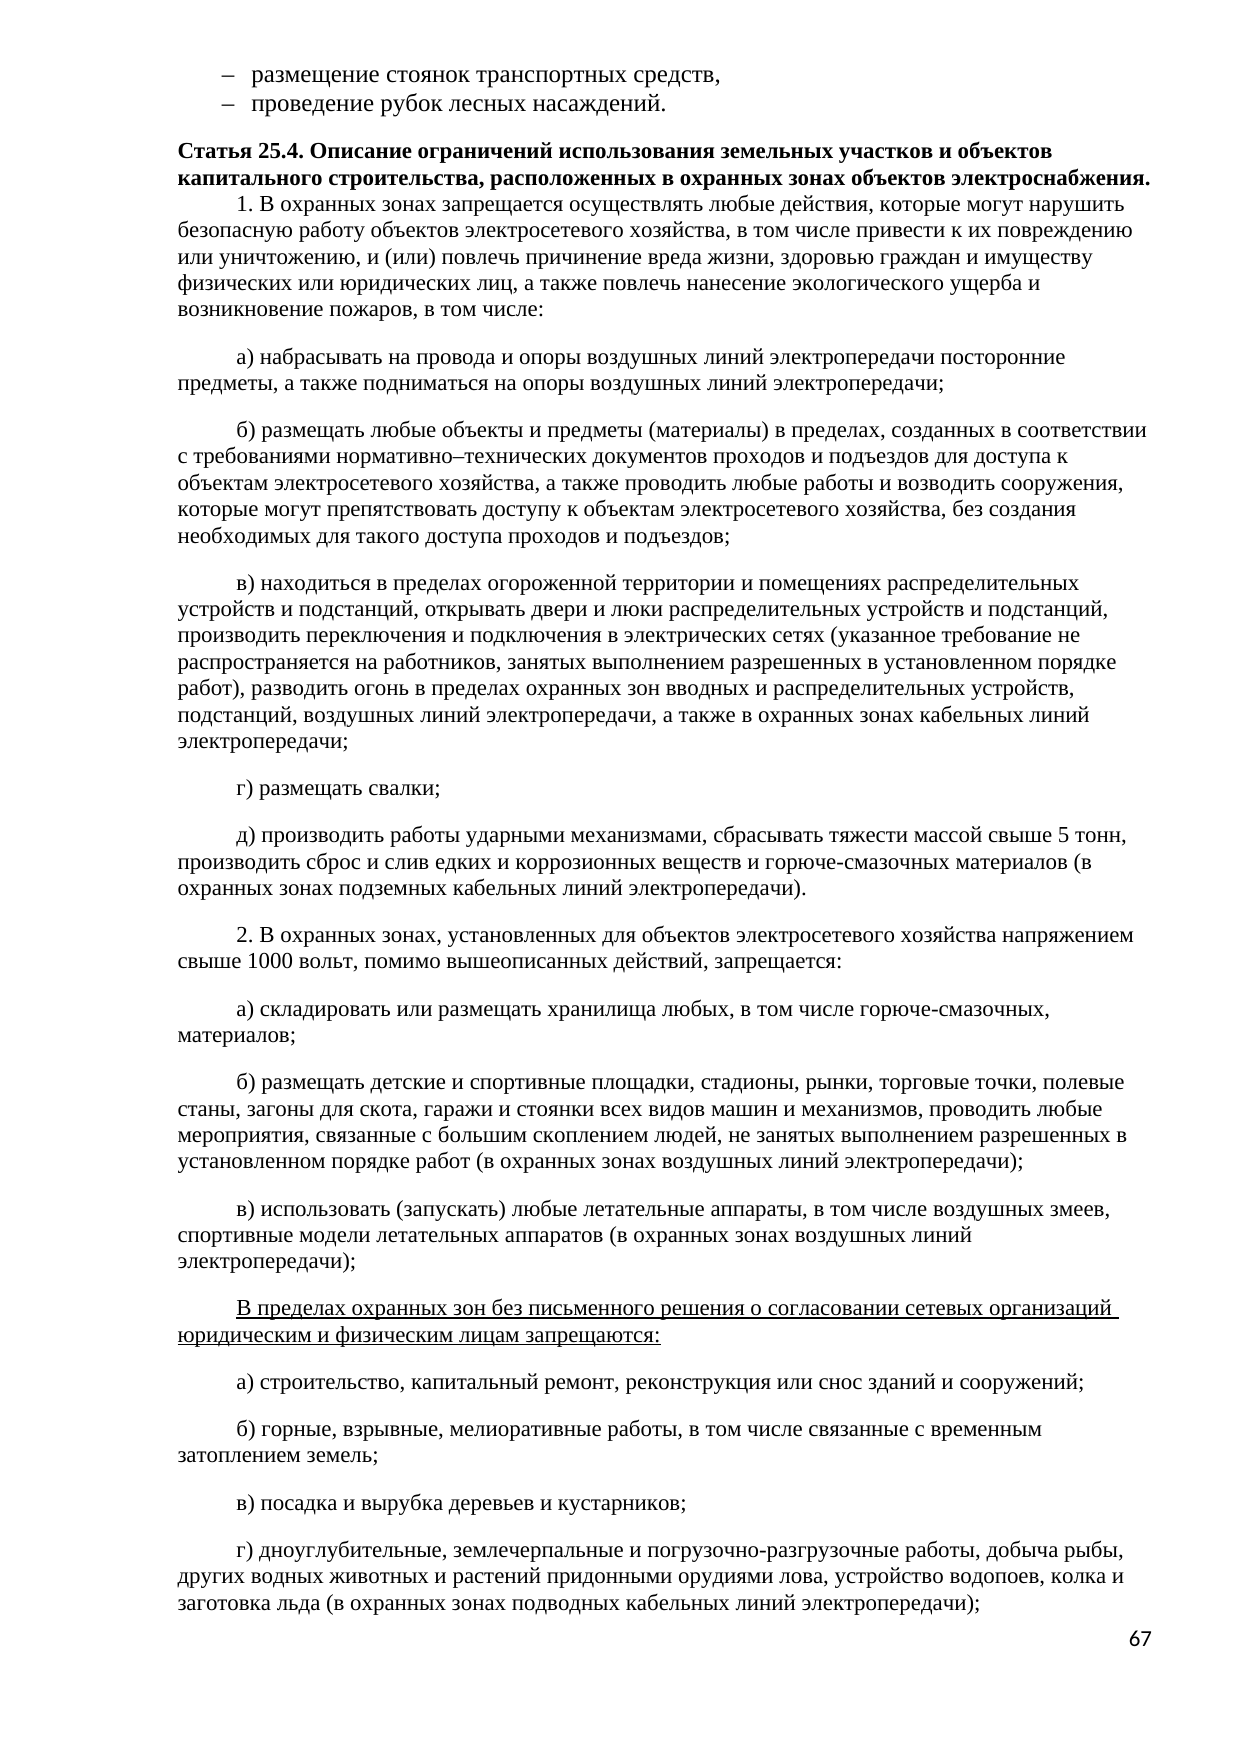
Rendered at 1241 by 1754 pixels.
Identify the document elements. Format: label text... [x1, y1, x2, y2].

text б) размещать любые объекты и предметы (материалы) в пределах, созданных в соответствии с требованиями нормативно–технических документов проходов и подъездов для доступа к объектам электросетевого хозяйства, а также проводить любые работы и возводить сооружения, которые могут препятствовать доступу к объектам электросетевого хозяйства, без создания необходимых для такого доступа проходов и подъездов; [177, 416, 1152, 548]
list размещение стоянок транспортных средств, [177, 59, 1152, 88]
text 2. В охранных зонах, установленных для объектов электросетевого хозяйства напряжением свыше 1000 вольт, помимо вышеописанных действий, запрещается: [177, 921, 1152, 974]
text 1. В охранных зонах запрещается осуществлять любые действия, которые могут нарушить безопасную работу объектов электросетевого хозяйства, в том числе привести к их повреждению или уничтожению, и (или) повлечь причинение вреда жизни, здоровью граждан и имуществу физических или юридических лиц, а также повлечь нанесение экологического ущерба и возникновение пожаров, в том числе: [177, 190, 1152, 322]
text в) находиться в пределах огороженной территории и помещениях распределительных устройств и подстанций, открывать двери и люки распределительных устройств и подстанций, производить переключения и подключения в электрических сетях (указанное требование не распространяется на работников, занятых выполнением разрешенных в установленном порядке работ), разводить огонь в пределах охранных зон вводных и распределительных устройств, подстанций, воздушных линий электропередачи, а также в охранных зонах кабельных линий электропередачи; [177, 569, 1152, 753]
text г) размещать свалки; [177, 774, 1152, 801]
text д) производить работы ударными механизмами, сбрасывать тяжести массой свыше 5 тонн, производить сброс и слив едких и коррозионных веществ и горюче-смазочных материалов (в охранных зонах подземных кабельных линий электропередачи). [177, 821, 1152, 900]
text в) использовать (запускать) любые летательные аппараты, в том числе воздушных змеев, спортивные модели летательных аппаратов (в охранных зонах воздушных линий электропередачи); [177, 1194, 1152, 1274]
text а) строительство, капитальный ремонт, реконструкция или снос зданий и сооружений; [177, 1368, 1152, 1394]
text г) дноуглубительные, землечерпальные и погрузочно-разгрузочные работы, добыча рыбы, других водных животных и растений придонными орудиями лова, устройство водопоев, колка и заготовка льда (в охранных зонах подводных кабельных линий электропередачи); [177, 1536, 1152, 1615]
text а) набрасывать на провода и опоры воздушных линий электропередачи посторонние предметы, а также подниматься на опоры воздушных линий электропередачи; [177, 343, 1152, 395]
text В пределах охранных зон без письменного решения о согласовании сетевых организаций юридическим и физическим лицам запрещаются: [177, 1294, 1152, 1347]
list проведение рубок лесных насаждений. [177, 88, 1152, 117]
subtitle Статья 25.4. Описание ограничений использования земельных участков и объектов капитального строительства, расположенных в охранных зонах объектов электроснабжения. [177, 137, 1152, 190]
text в) посадка и вырубка деревьев и кустарников; [177, 1489, 1152, 1515]
text б) горные, взрывные, мелиоративные работы, в том числе связанные с временным затоплением земель; [177, 1415, 1152, 1468]
text а) складировать или размещать хранилища любых, в том числе горюче-смазочных, материалов; [177, 995, 1152, 1047]
text б) размещать детские и спортивные площадки, стадионы, рынки, торговые точки, полевые станы, загоны для скота, гаражи и стоянки всех видов машин и механизмов, проводить любые мероприятия, связанные с большим скоплением людей, не занятых выполнением разрешенных в установленном порядке работ (в охранных зонах воздушных линий электропередачи); [177, 1068, 1152, 1174]
